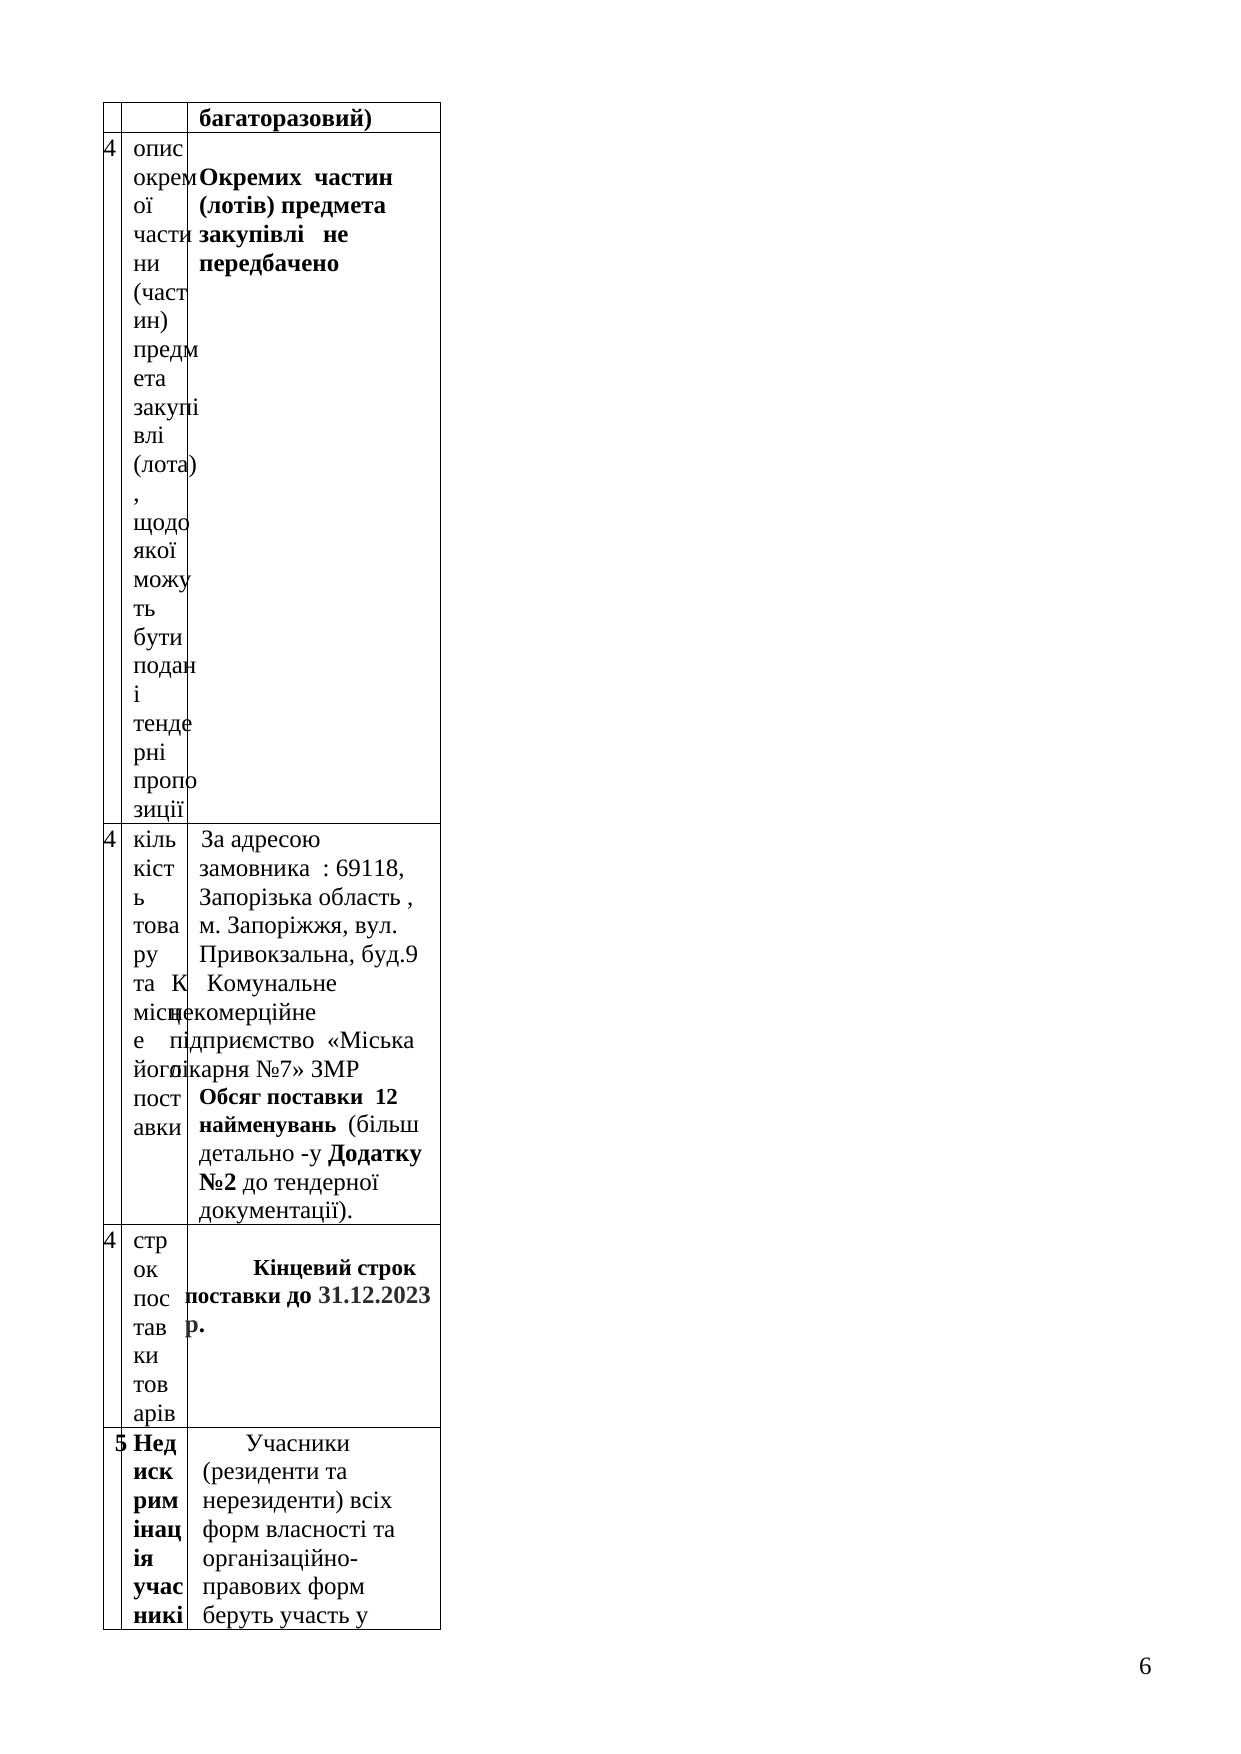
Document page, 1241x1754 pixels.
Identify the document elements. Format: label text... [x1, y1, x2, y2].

table_cell 5 [104, 1428, 121, 1629]
table_cell кількість товару та місце його поставки [122, 824, 187, 1224]
table_cell 4.3. [104, 824, 121, 1224]
table_cell Окремих частин (лотів) предмета закупівлі не передбачено [188, 133, 440, 823]
table_cell Кінцевий строк поставки до 31.12.2023 р. [188, 1225, 440, 1427]
table_cell 4.1. [104, 103, 121, 132]
table_cell 4.2. [104, 133, 121, 823]
table_cell опис окремої частини (частин) предмета закупівлі (лота), щодо якої можуть бути подані тендерні пропозиції [122, 133, 187, 823]
table_cell 4.4. [104, 1225, 121, 1427]
table_cell строк поставки товарів [122, 1225, 187, 1427]
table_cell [188, 1428, 440, 1629]
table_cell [122, 103, 187, 132]
table_cell За адресою замовника : 69118, Запорізька область , м. Запоріжжя, вул. Привокзальна, буд.9 К Комунальне некомерційне підприємство «Міська лікарня №7» ЗМР Обсяг поставки 12 найменувань (більш детально -у Додатку №2 до тендерної документації). [188, 824, 440, 1224]
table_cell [122, 1428, 187, 1629]
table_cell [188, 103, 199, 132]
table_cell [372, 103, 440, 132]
